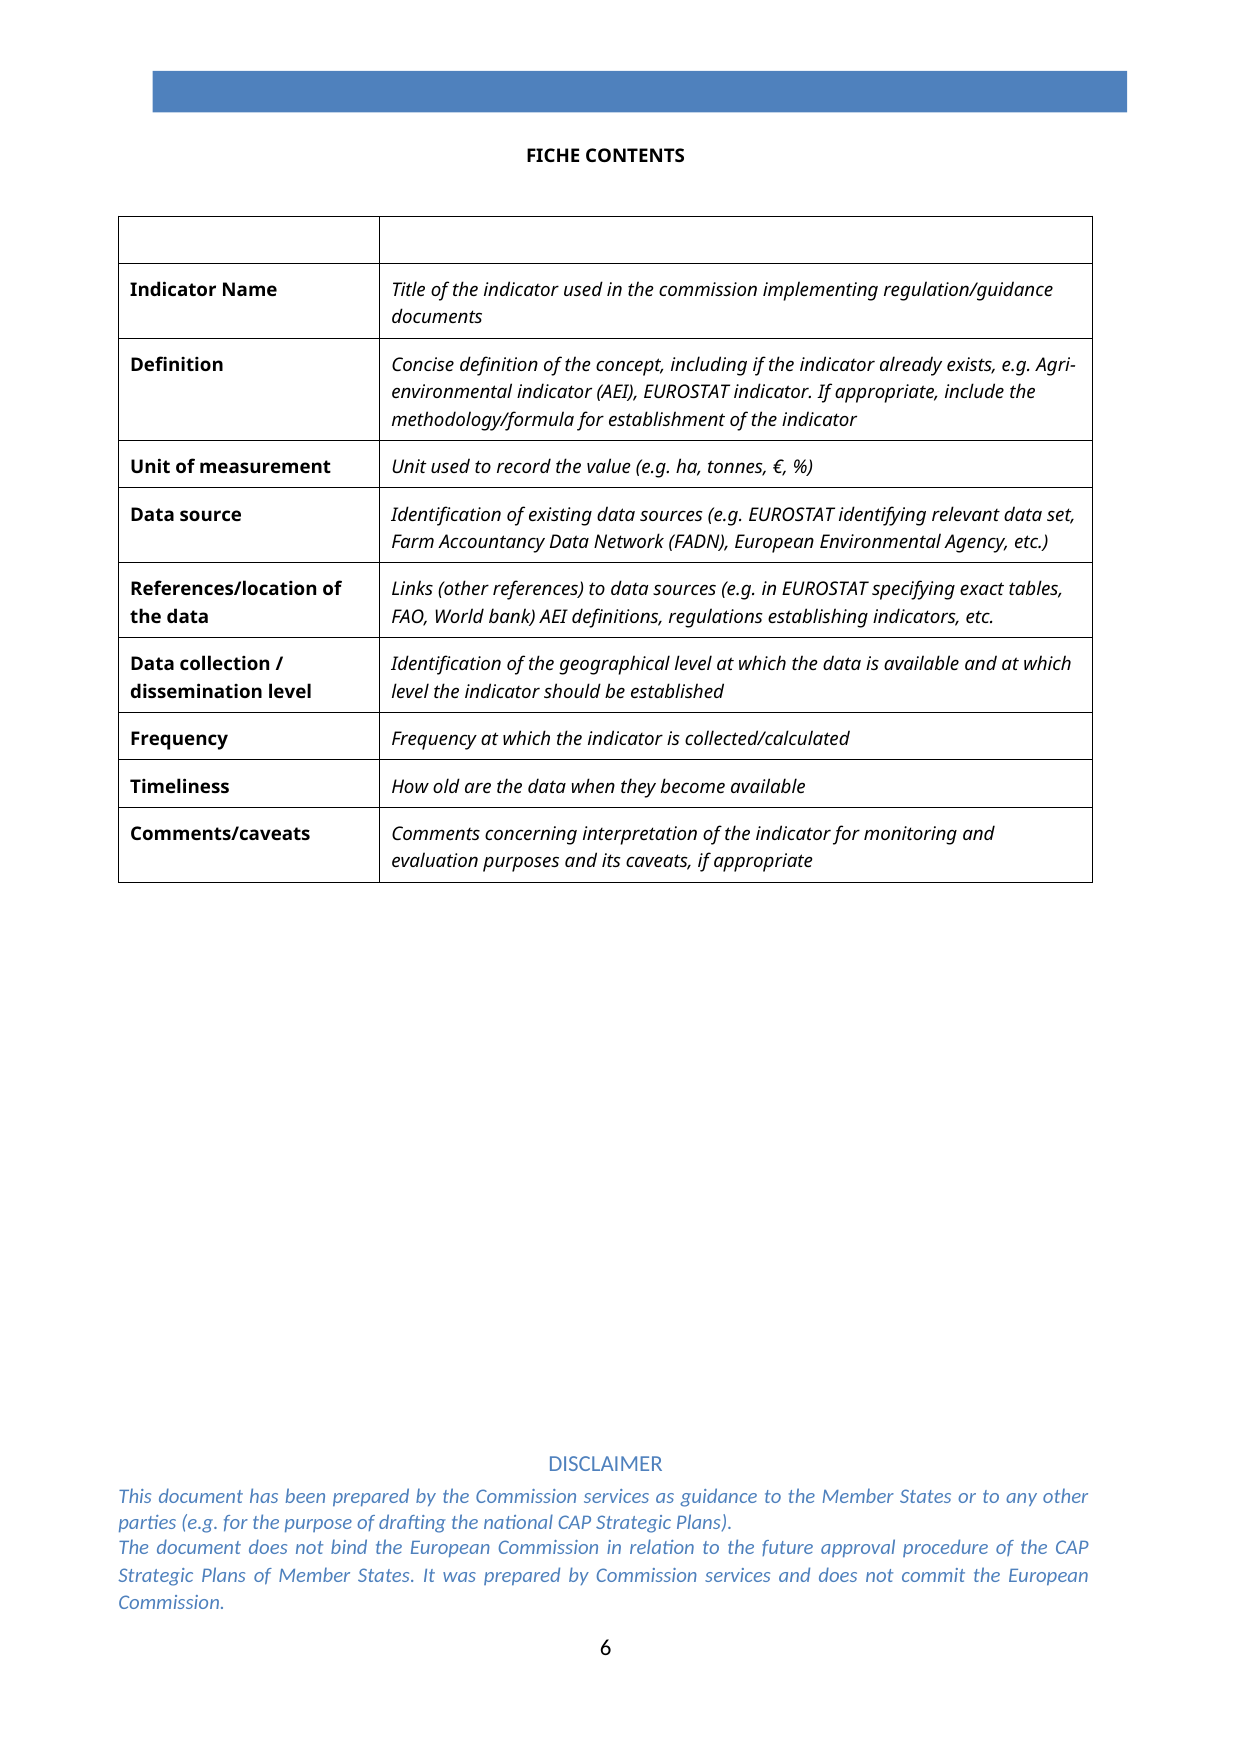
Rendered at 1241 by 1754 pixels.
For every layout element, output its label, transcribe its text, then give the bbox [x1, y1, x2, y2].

table_cell Title of the indicator used in the commission implementing regulation/guidance documents [380, 264, 1092, 337]
table_cell Identification of the geographical level at which the data is available and at which level the indicator should be established [380, 638, 1092, 712]
table_cell Concise definition of the concept, including if the indicator already exists, e.g. Agri-environmental indicator (AEI), EUROSTAT indicator. If appropriate, include the methodology/formula for establishment of the indicator [380, 339, 1092, 440]
table_cell Links (other references) to data sources (e.g. in EUROSTAT specifying exact tables, FAO, World bank) AEI definitions, regulations establishing indicators, etc. [380, 563, 1092, 637]
table_cell Timeliness [119, 760, 379, 807]
table_cell Data collection / dissemination level [119, 638, 379, 712]
table_header [380, 217, 1092, 263]
table_cell Indicator Name [119, 264, 379, 337]
table_cell Unit used to record the value (e.g. ha, tonnes, €, %) [380, 441, 1092, 487]
table_cell Identification of existing data sources (e.g. EUROSTAT identifying relevant data set, Farm Accountancy Data Network (FADN), European Environmental Agency, etc.) [380, 488, 1092, 562]
text FICHE CONTENTS [118, 142, 1093, 167]
table_cell Frequency [119, 713, 379, 759]
table_cell Comments/caveats [119, 808, 379, 882]
table_header [119, 217, 379, 263]
table_cell Frequency at which the indicator is collected/calculated [380, 713, 1092, 759]
table_cell How old are the data when they become available [380, 760, 1092, 807]
table_cell Data source [119, 488, 379, 562]
table_cell Comments concerning interpretation of the indicator for monitoring and evaluation purposes and its caveats, if appropriate [380, 808, 1092, 882]
table_cell References/location of the data [119, 563, 379, 637]
table_cell Unit of measurement [119, 441, 379, 487]
table_cell Definition [119, 339, 379, 440]
